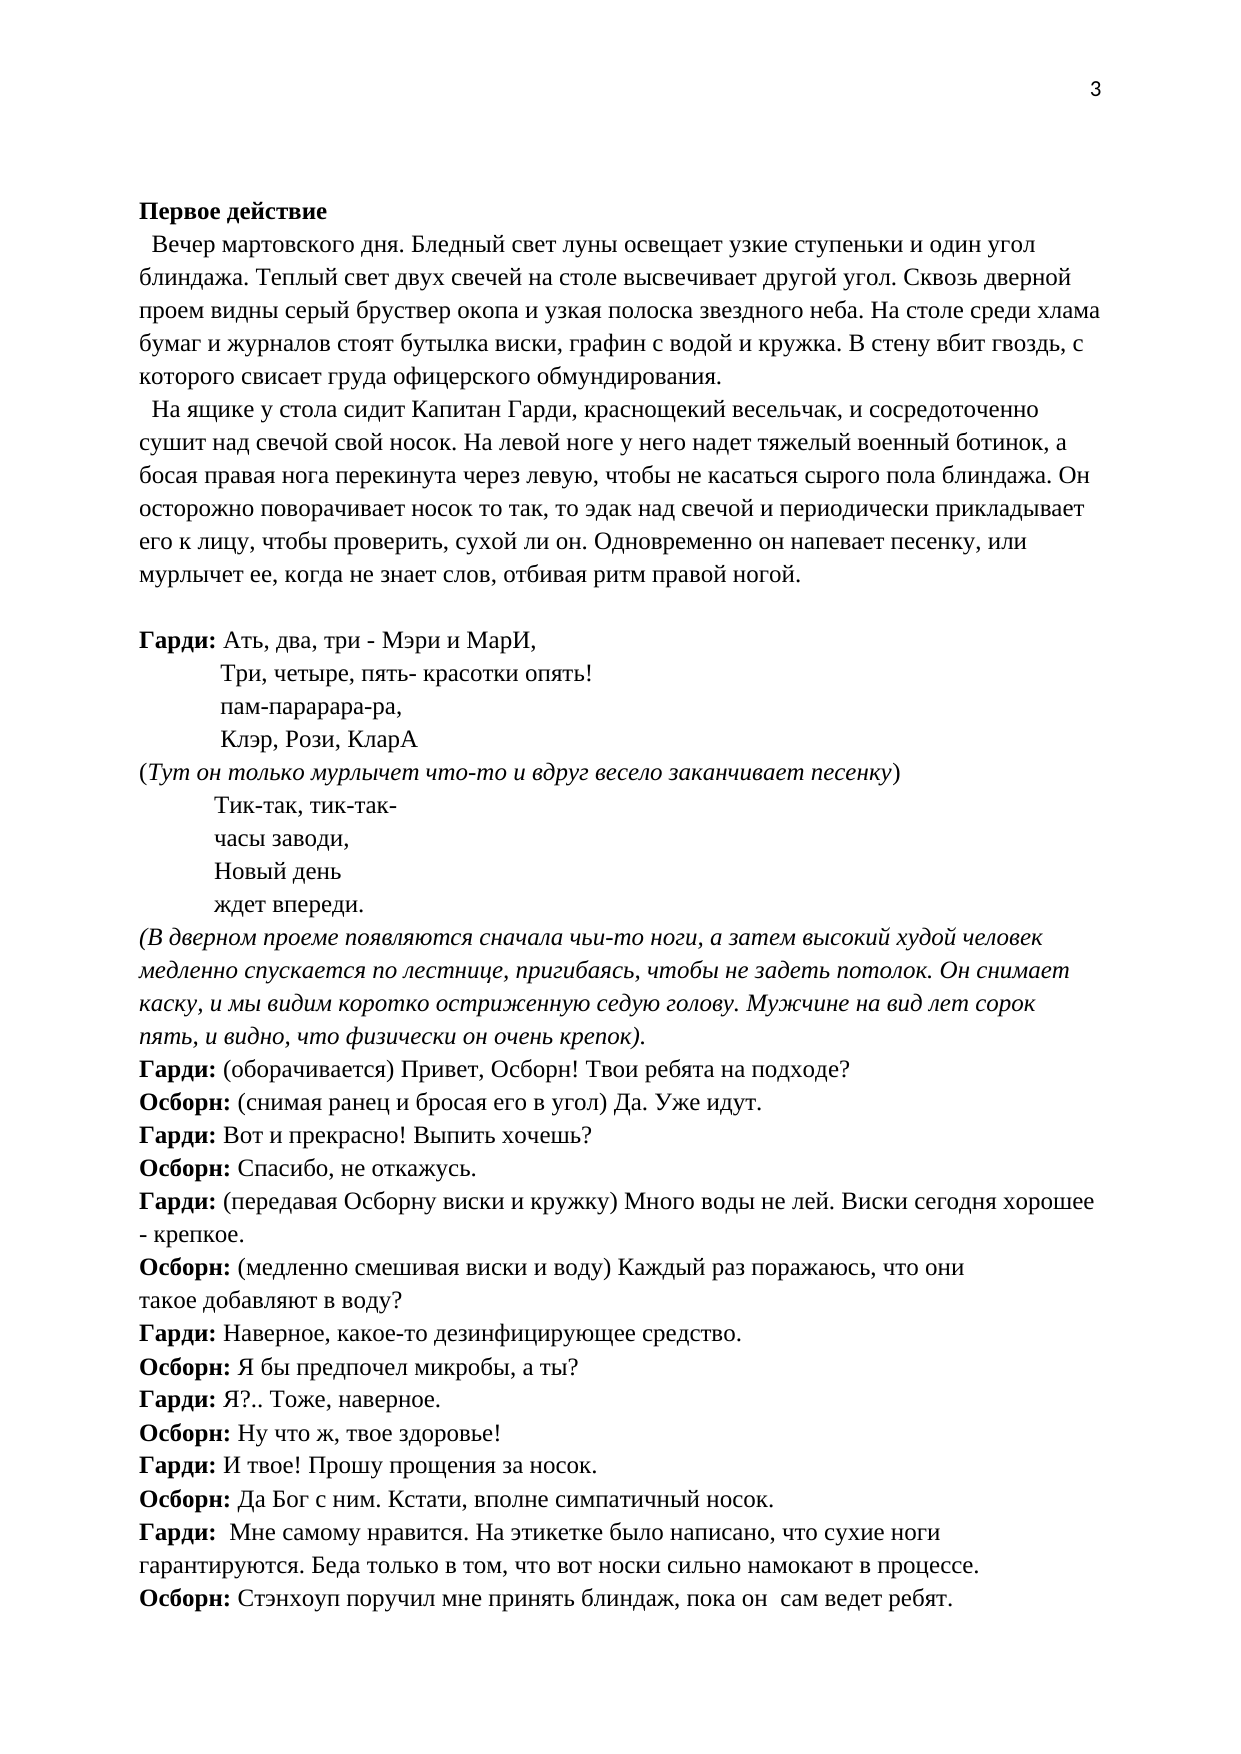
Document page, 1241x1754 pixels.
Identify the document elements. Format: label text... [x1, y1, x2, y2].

text Осборн: (снимая ранец и бросая его в угол) Да. Уже идут. [139, 1087, 1101, 1116]
text Гарди: (оборачивается) Привет, Осборн! Твои ребята на подходе? [139, 1054, 1101, 1083]
text Осборн: Я бы предпочел микробы, а ты? [139, 1352, 1101, 1380]
text Осборн: Стэнхоуп поручил мне принять блиндаж, пока он сам ведет ребят. [139, 1583, 1101, 1611]
text Гарди: И твое! Прошу прощения за носок. [139, 1451, 1101, 1479]
text ждет впереди. [139, 889, 1101, 918]
text Первое действие [139, 196, 1101, 224]
text Тик-так, тик-так- [139, 790, 1101, 819]
text Гарди: Ать, два, три - Мэри и МарИ, [139, 625, 1101, 654]
text Новый день [139, 856, 1101, 885]
text Осборн: Ну что ж, твое здоровье! [139, 1418, 1101, 1446]
text такое добавляют в воду? [139, 1286, 1101, 1314]
text Осборн: Спасибо, не откажусь. [139, 1153, 1101, 1182]
text Вечер мартовского дня. Бледный свет луны освещает узкие ступеньки и один угол блиндажа. Теплый свет двух свечей на столе высвечивает другой угол. Сквозь дверной проем видны серый бруствер окопа и узкая полоска звездного неба. На столе среди хлама бумаг и журналов стоят бутылка виски, графин с водой и кружка. В стену вбит гвоздь, с которого свисает груда офицерского обмундирования. [139, 229, 1101, 390]
text (Тут он только мурлычет что-то и вдруг весело заканчивает песенку) [139, 757, 1101, 786]
text пам-парарара-ра, [139, 691, 1101, 720]
text Три, четыре, пять- красотки опять! [139, 658, 1101, 687]
text Клэр, Рози, КларА [139, 724, 1101, 753]
text (В дверном проеме появляются сначала чьи-то ноги, а затем высокий худой человек медленно спускается по лестнице, пригибаясь, чтобы не задеть потолок. Он снимает каску, и мы видим коротко остриженную седую голову. Мужчине на вид лет сорок пять, и видно, что физически он очень крепок). [139, 922, 1101, 1050]
text часы заводи, [139, 823, 1101, 852]
text Гарди: Я?.. Тоже, наверное. [139, 1384, 1101, 1413]
text Гарди: Вот и прекрасно! Выпить хочешь? [139, 1120, 1101, 1149]
text Гарди: Наверное, какое-то дезинфицирующее средство. [139, 1318, 1101, 1347]
text Гарди: (передавая Осборну виски и кружку) Много воды не лей. Виски сегодня хорошее - крепкое. [139, 1186, 1101, 1248]
text Гарди: Мне самому нравится. На этикетке было написано, что сухие ноги гарантируются. Беда только в том, что вот носки сильно намокают в процессе. [139, 1517, 1101, 1578]
text Осборн: Да Бог с ним. Кстати, вполне симпатичный носок. [139, 1484, 1101, 1512]
text На ящике у стола сидит Капитан Гарди, краснощекий весельчак, и сосредоточенно сушит над свечой свой носок. На левой ноге у него надет тяжелый военный ботинок, а босая правая нога перекинута через левую, чтобы не касаться сырого пола блиндажа. Он осторожно поворачивает носок то так, то эдак над свечой и периодически прикладывает его к лицу, чтобы проверить, сухой ли он. Одновременно он напевает песенку, или мурлычет ее, когда не знает слов, отбивая ритм правой ногой. [139, 394, 1101, 588]
text Осборн: (медленно смешивая виски и воду) Каждый раз поражаюсь, что они [139, 1252, 1101, 1281]
